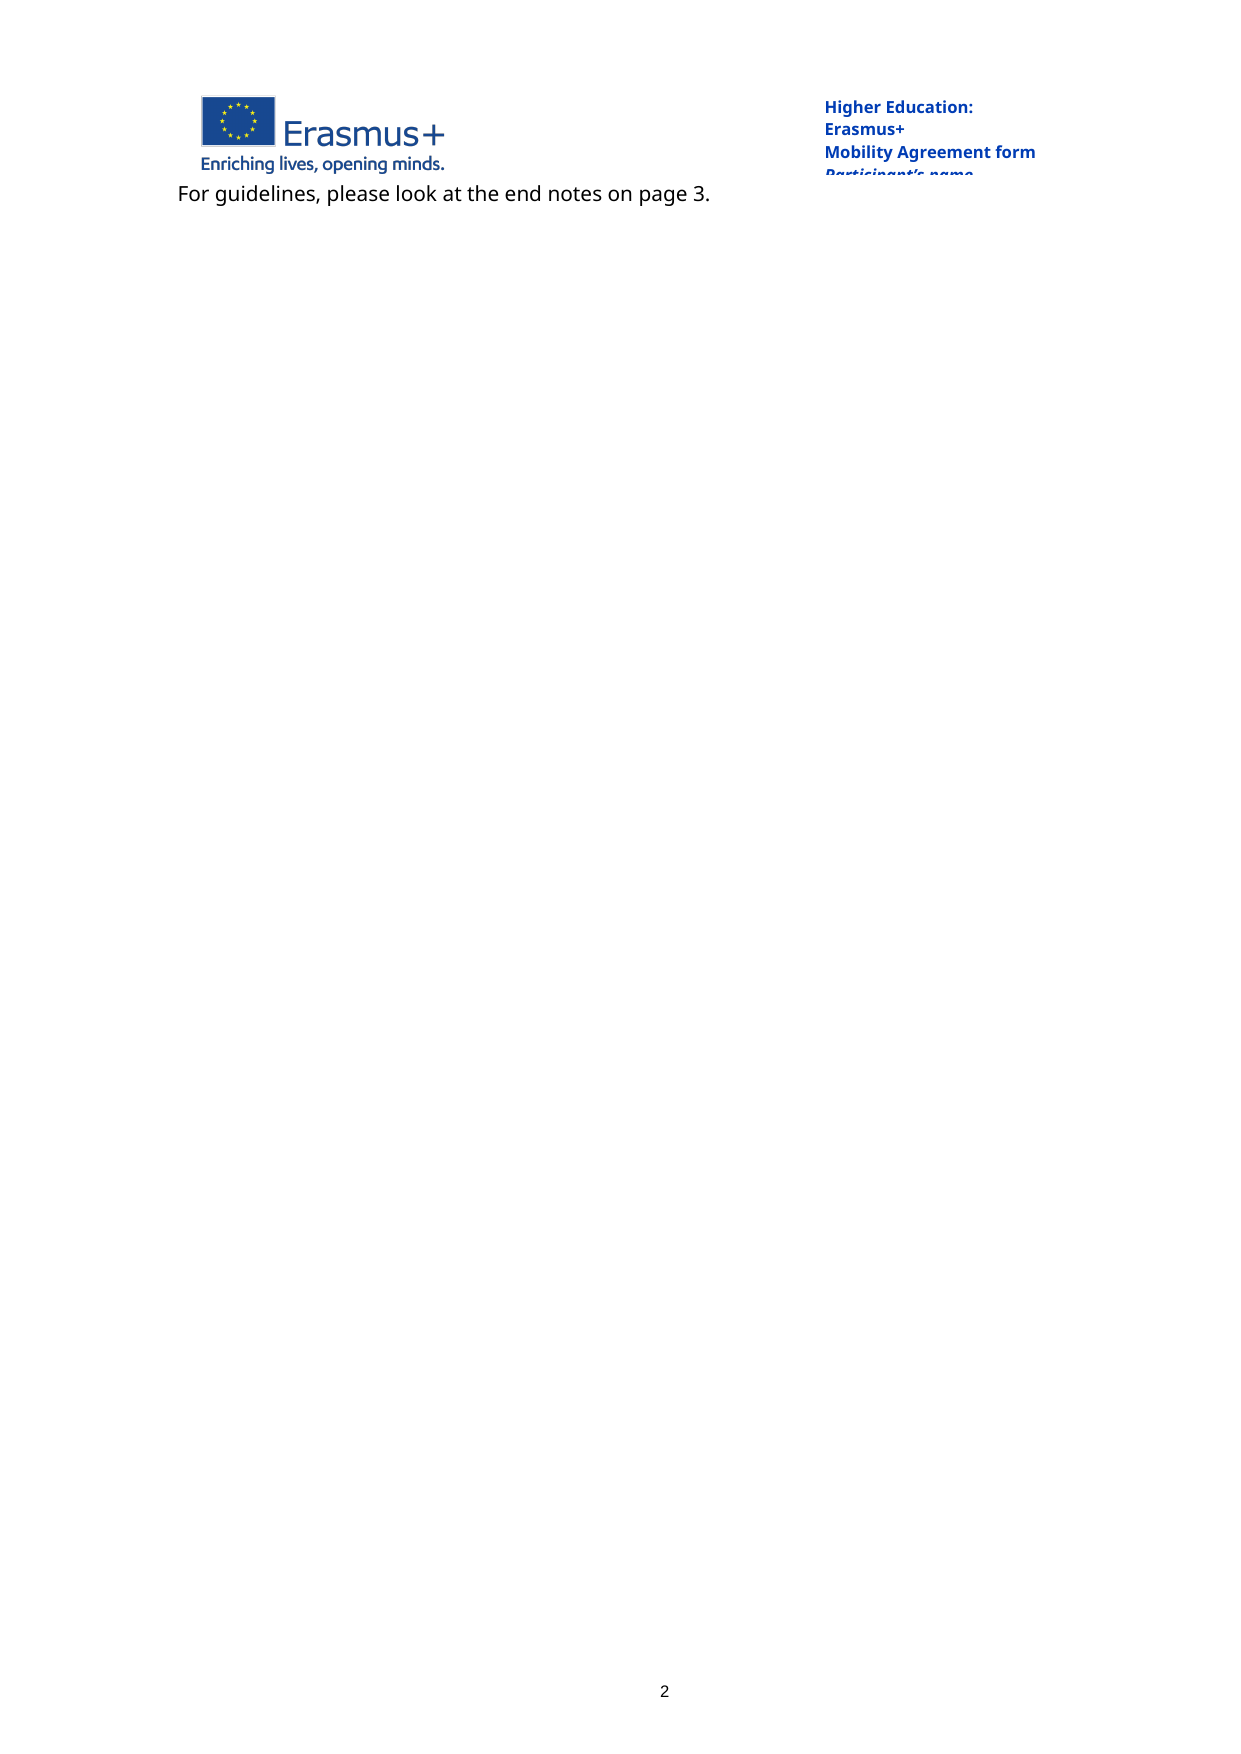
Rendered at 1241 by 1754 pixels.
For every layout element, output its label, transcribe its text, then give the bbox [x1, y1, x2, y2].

subtitle For guidelines, please look at the end notes on page 3. [177, 179, 1092, 207]
picture [177, 73, 465, 179]
